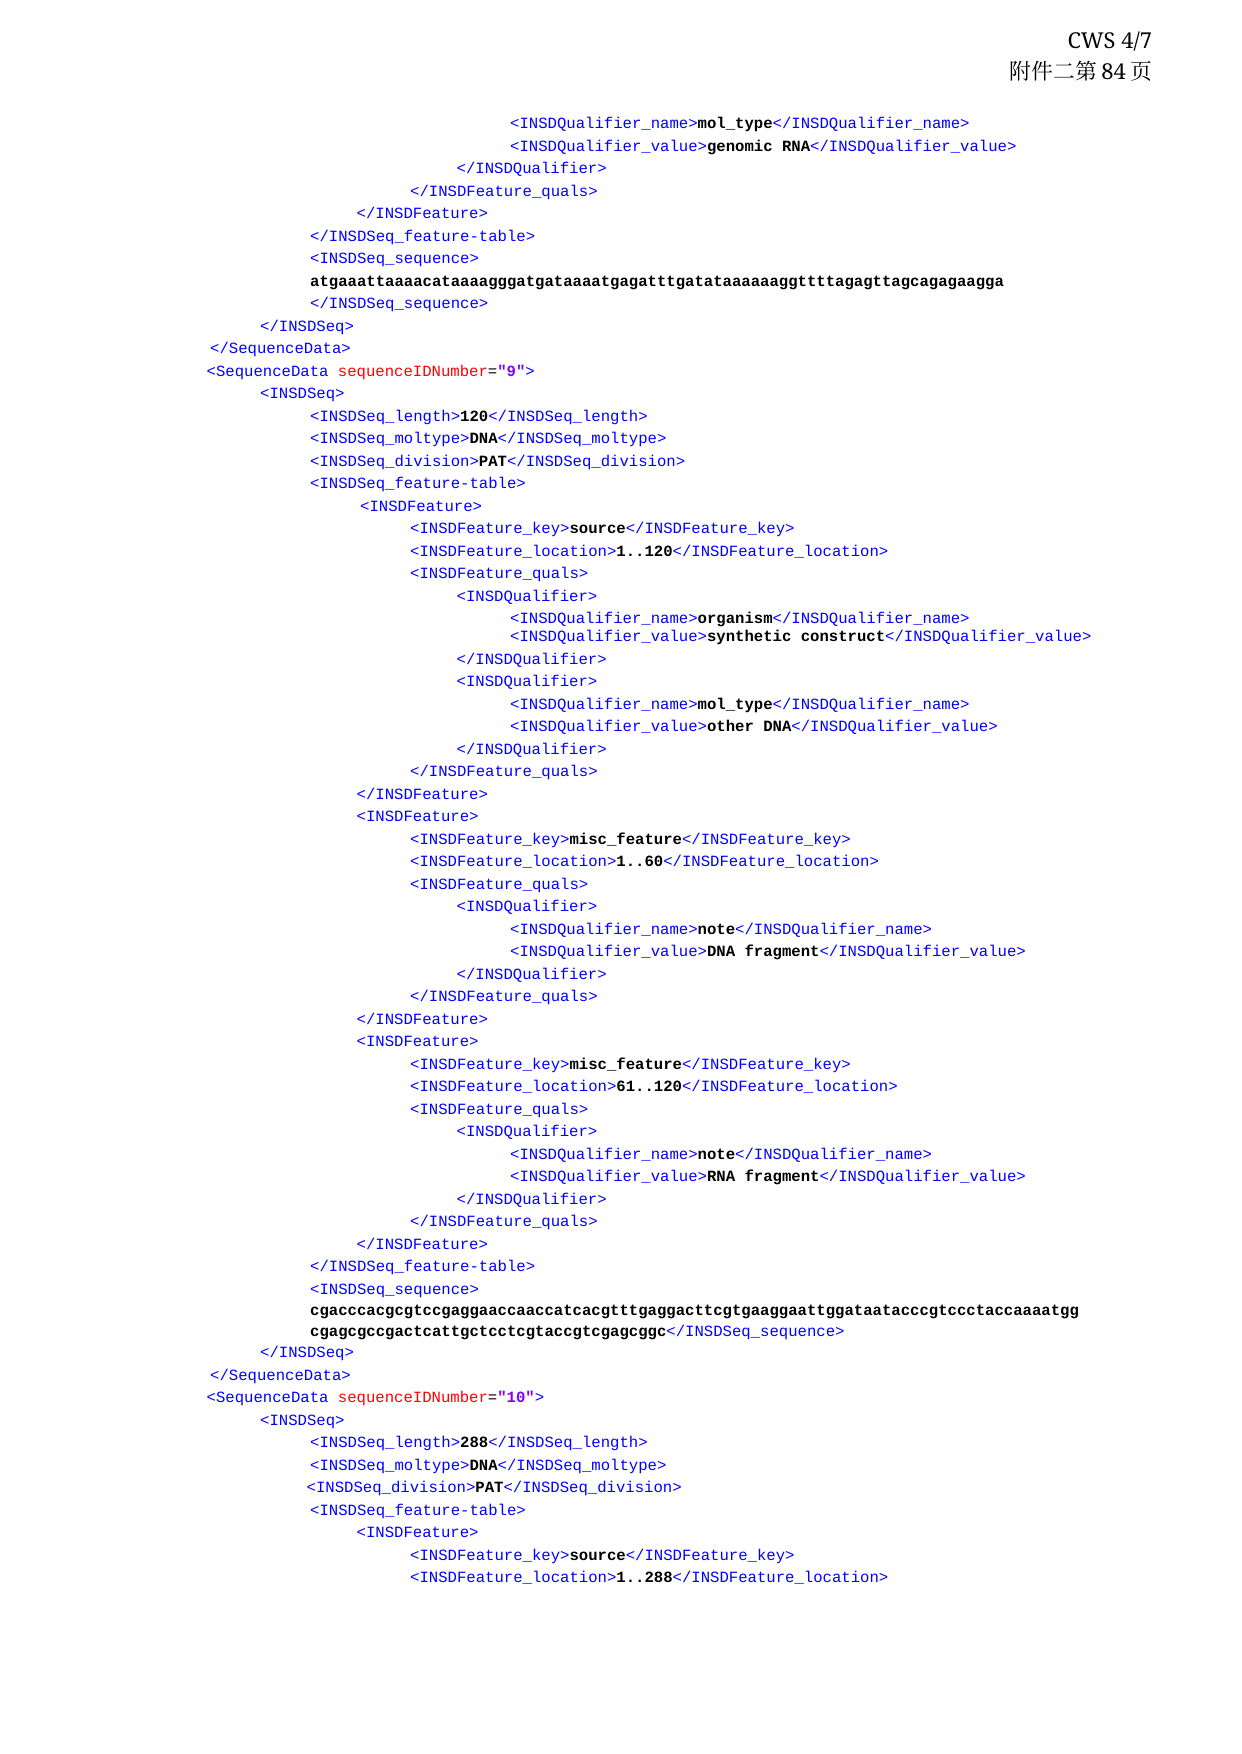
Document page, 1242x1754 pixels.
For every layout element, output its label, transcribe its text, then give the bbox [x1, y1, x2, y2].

text <INSDFeature_quals> [410, 566, 1152, 584]
text <SequenceData sequenceIDNumber="10"> [206, 1390, 1152, 1408]
text <INSDQualifier_name>mol_type</INSDQualifier_name> [510, 116, 1152, 134]
text <INSDQualifier_value>genomic RNA</INSDQualifier_value> [510, 138, 1152, 156]
text </INSDFeature> [356, 786, 1152, 804]
text atgaaattaaaacataaaagggatgataaaatgagatttgatataaaaaaggttttagagttagcagagaagga [310, 273, 1152, 291]
text </INSDFeature_quals> [410, 1214, 1152, 1231]
text <INSDFeature_key>misc_feature</INSDFeature_key> [410, 1056, 1152, 1074]
text <INSDFeature_location>1..288</INSDFeature_location> [410, 1570, 1152, 1588]
text <SequenceData sequenceIDNumber="9"> [206, 363, 1152, 381]
text <INSDFeature_key>misc_feature</INSDFeature_key> [410, 831, 1152, 849]
text </INSDSeq> [260, 318, 1152, 336]
text </INSDFeature_quals> [410, 989, 1152, 1006]
text <INSDSeq_division>PAT</INSDSeq_division> [310, 453, 1152, 471]
text <INSDSeq> [260, 1412, 1152, 1430]
text <INSDQualifier_name>mol_type</INSDQualifier_name> [510, 696, 1152, 714]
text </INSDSeq> [260, 1345, 1152, 1363]
text <INSDQualifier_value>other DNA</INSDQualifier_value> [510, 719, 1152, 736]
text <INSDQualifier_name>note</INSDQualifier_name> [510, 921, 1152, 939]
text <INSDSeq_moltype>DNA</INSDSeq_moltype> [310, 431, 1152, 449]
text <INSDFeature_key>source</INSDFeature_key> [410, 521, 1152, 539]
text <INSDFeature_location>1..60</INSDFeature_location> [410, 854, 1152, 871]
text <INSDSeq> [260, 386, 1152, 404]
text <INSDSeq_feature-table> [310, 1502, 1152, 1520]
text </INSDQualifier> [456, 651, 1152, 669]
text <INSDQualifier> [456, 674, 1152, 691]
text </INSDFeature_quals> [410, 183, 1152, 201]
text <INSDSeq_division>PAT</INSDSeq_division> [306, 1480, 1152, 1498]
text </SequenceData> [210, 341, 1152, 359]
text </INSDSeq_sequence> [310, 296, 1152, 314]
text <INSDSeq_feature-table> [310, 476, 1152, 494]
text <INSDFeature_quals> [410, 1101, 1152, 1119]
text </INSDFeature_quals> [410, 764, 1152, 781]
text <INSDFeature> [360, 498, 1152, 516]
text <INSDQualifier_name>note</INSDQualifier_name> [510, 1146, 1152, 1164]
text <INSDQualifier_value>RNA fragment</INSDQualifier_value> [510, 1169, 1152, 1186]
text <INSDFeature_quals> [410, 876, 1152, 894]
text </INSDQualifier> [456, 741, 1152, 759]
text </INSDFeature> [356, 206, 1152, 224]
text <INSDFeature> [356, 1034, 1152, 1051]
text <INSDQualifier> [456, 1124, 1152, 1141]
text <INSDSeq_sequence> cgacccacgcgtccgaggaaccaaccatcacgtttgaggacttcgtgaaggaattggataatacccgtccctaccaaaatgg cgagcgccgactcattgctcctcgtaccgtcgagcggc</INSDSeq_sequence> [310, 1281, 1152, 1341]
text <INSDFeature_location>1..120</INSDFeature_location> [410, 543, 1152, 561]
text <INSDSeq_sequence> [310, 251, 1152, 269]
text </INSDSeq_feature-table> [310, 228, 1152, 246]
text </SequenceData> [210, 1367, 1152, 1385]
text </INSDQualifier> [456, 966, 1152, 984]
text <INSDFeature_key>source</INSDFeature_key> [410, 1547, 1152, 1565]
text <INSDFeature> [356, 809, 1152, 826]
text <INSDQualifier> [456, 899, 1152, 916]
text <INSDFeature_location>61..120</INSDFeature_location> [410, 1079, 1152, 1096]
text <INSDQualifier_value>DNA fragment</INSDQualifier_value> [510, 944, 1152, 961]
text </INSDFeature> [356, 1236, 1152, 1254]
text <INSDQualifier_value>synthetic construct</INSDQualifier_value> [510, 629, 1152, 646]
text <INSDQualifier> [456, 588, 1152, 606]
text <INSDSeq_length>288</INSDSeq_length> [310, 1435, 1152, 1453]
text </INSDQualifier> [456, 1191, 1152, 1209]
text </INSDQualifier> [456, 161, 1152, 179]
text <INSDQualifier_name>organism</INSDQualifier_name> [510, 611, 1152, 629]
text <INSDFeature> [356, 1525, 1152, 1543]
text </INSDSeq_feature-table> [310, 1259, 1152, 1276]
text <INSDSeq_length>120</INSDSeq_length> [310, 408, 1152, 426]
text </INSDFeature> [356, 1011, 1152, 1029]
text <INSDSeq_moltype>DNA</INSDSeq_moltype> [310, 1457, 1152, 1475]
